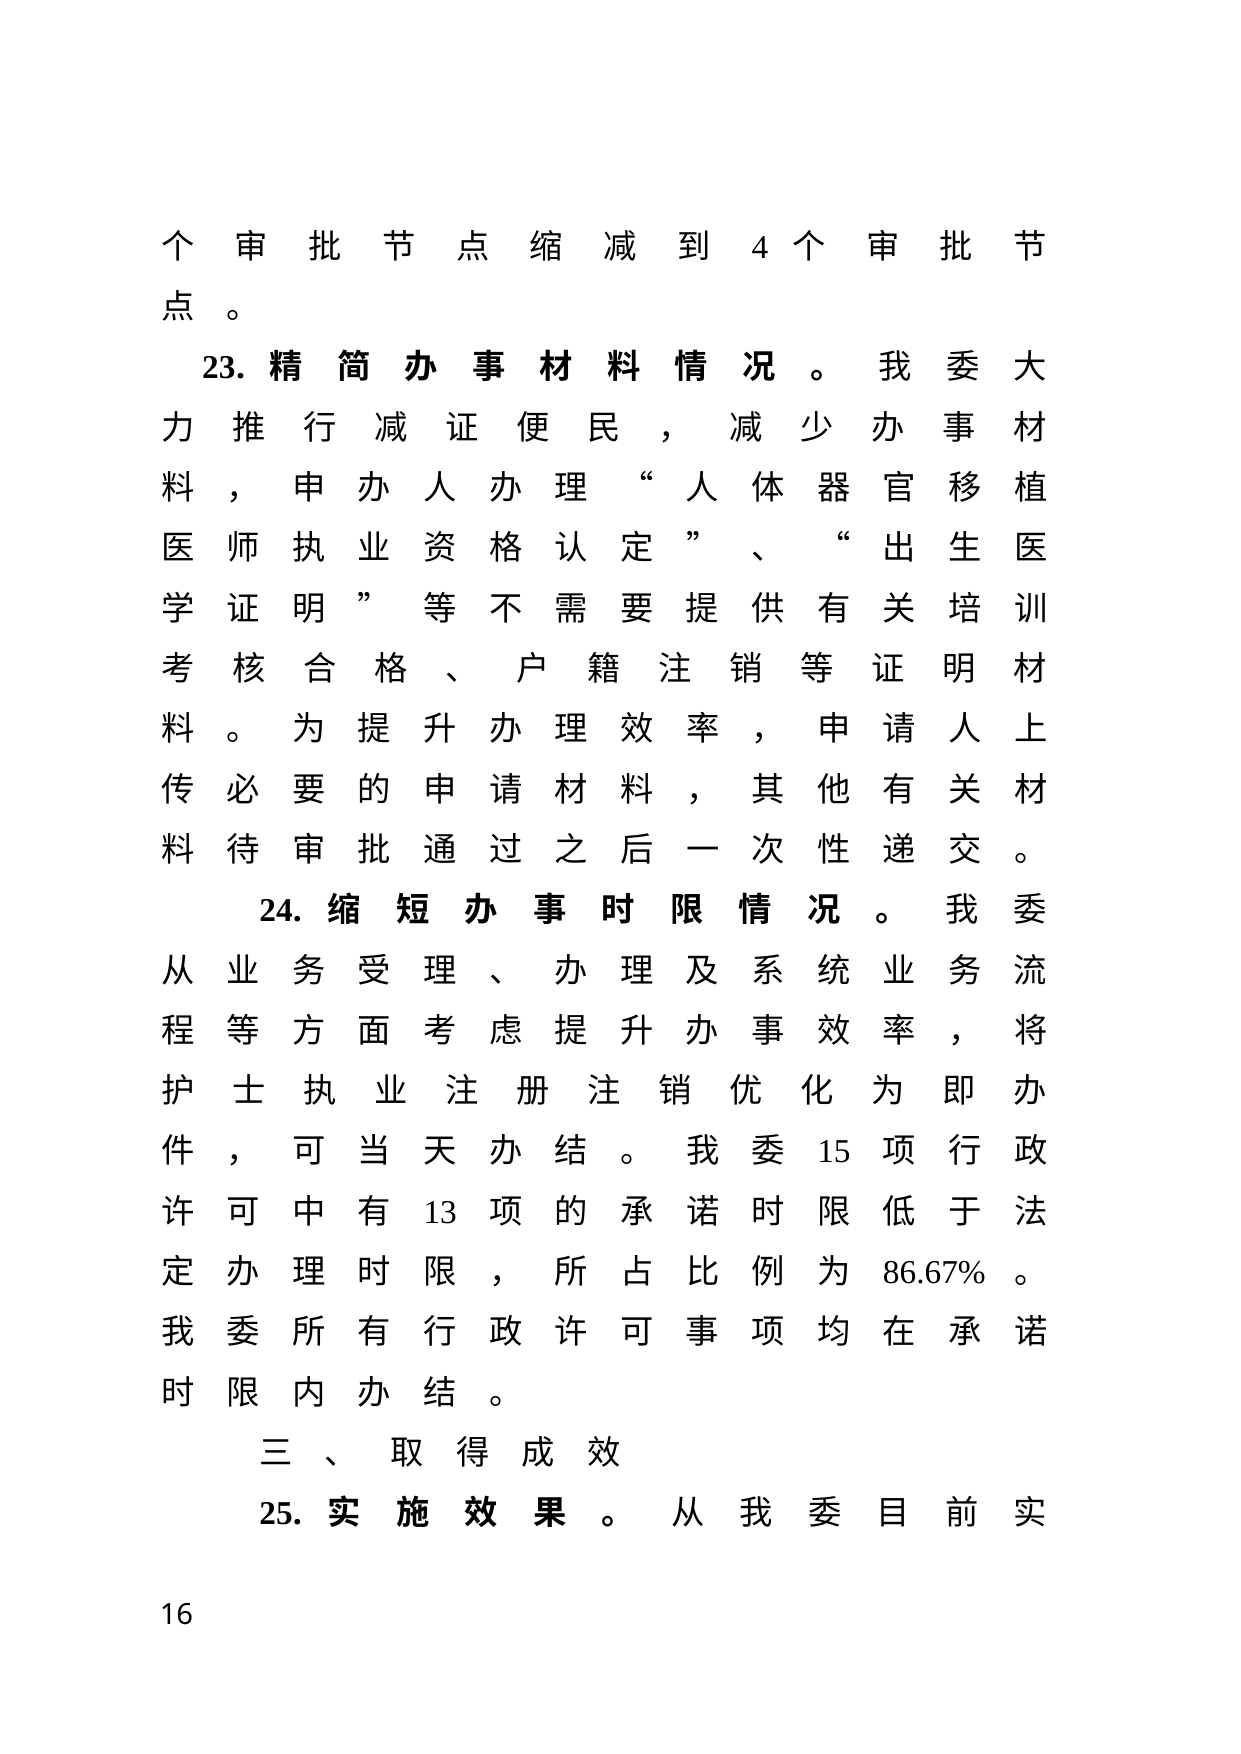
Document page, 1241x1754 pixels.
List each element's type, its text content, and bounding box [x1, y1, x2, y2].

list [161, 213, 1079, 334]
text 三、取得成效 [161, 1420, 1079, 1480]
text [161, 1480, 1079, 1540]
list 23.精简办事材料情况。我委大力推行减证便民，减少办事材料，申办人办理“人体器官移植医师执业资格认定”、“出生医学证明”等不需要提供有关培训考核合格、户籍注销等证明材料。为提升办理效率，申请人上传必要的申请材料，其他有关材料待审批通过之后一次性递交。 [161, 334, 1079, 877]
text 24.缩短办事时限情况。我委从业务受理、办理及系统业务流程等方面考虑提升办事效率，将护士执业注册注销优化为即办件，可当天办结。我委15项行政许可中有13项的承诺时限低于法定办理时限，所占比例为86.67%。我委所有行政许可事项均在承诺时限内办结。 [161, 877, 1079, 1420]
